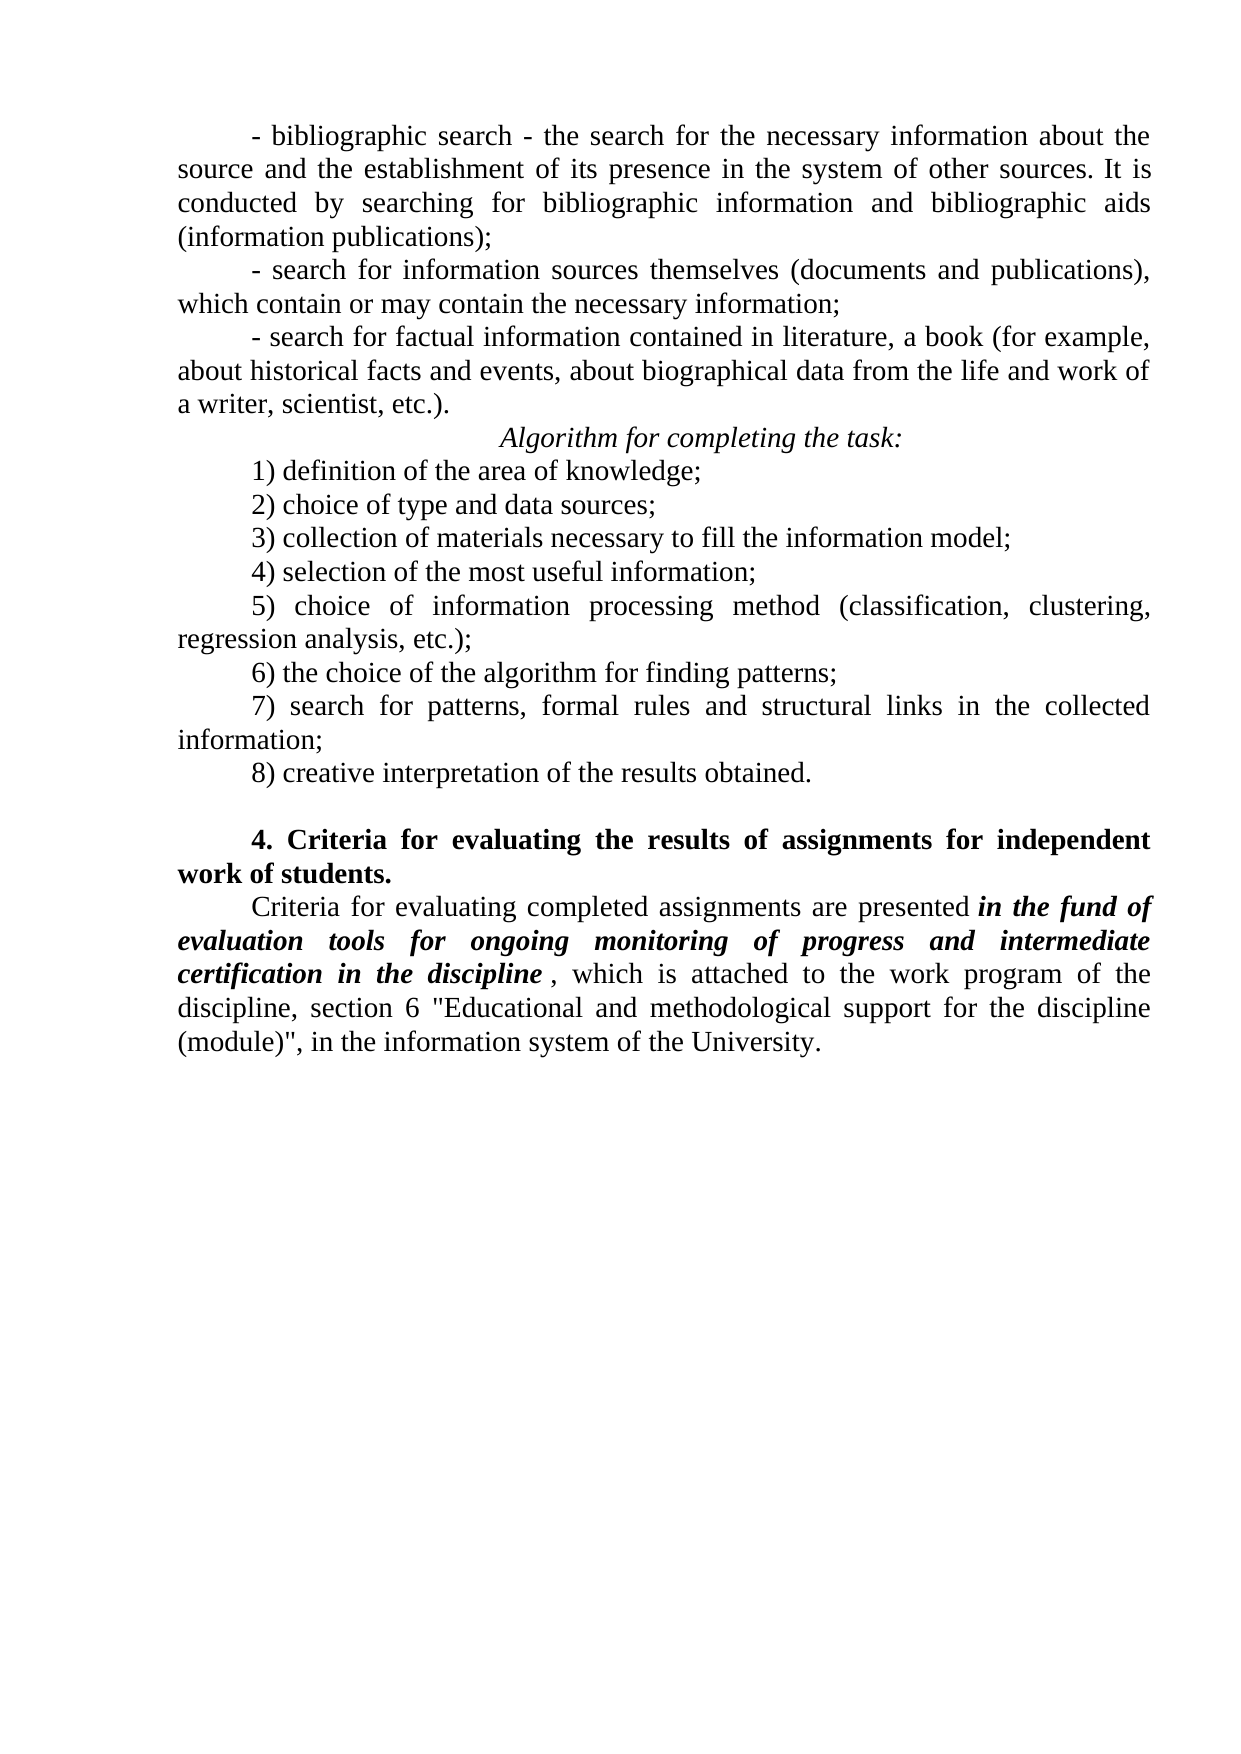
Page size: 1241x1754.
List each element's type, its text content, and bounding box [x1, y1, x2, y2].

text 6) the choice of the algorithm for finding patterns; [177, 655, 1152, 688]
text - bibliographic search - the search for the necessary information about the source and the establishment of its presence in the system of other sources. It is conducted by searching for bibliographic information and bibliographic aids (information publications); [177, 118, 1152, 252]
text 3) collection of materials necessary to fill the information model; [177, 521, 1152, 554]
text Criteria for evaluating completed assignments are presented in the fund of evaluation tools for ongoing monitoring of progress and intermediate certification in the discipline , which is attached to the work program of the discipline, section 6 "Educational and methodological support for the discipline (module)", in the information system of the University. [177, 889, 1152, 1057]
text Algorithm for completing the task: [177, 420, 1152, 453]
text 7) search for patterns, formal rules and structural links in the collected information; [177, 688, 1152, 755]
text 5) choice of information processing method (classification, clustering, regression analysis, etc.); [177, 588, 1152, 655]
text 8) creative interpretation of the results obtained. [177, 755, 1152, 789]
text - search for information sources themselves (documents and publications), which contain or may contain the necessary information; [177, 252, 1152, 319]
text 4) selection of the most useful information; [177, 554, 1152, 588]
text - search for factual information contained in literature, a book (for example, about historical facts and events, about biographical data from the life and work of a writer, scientist, etc.). [177, 319, 1152, 420]
text 1) definition of the area of ​​knowledge; [177, 453, 1152, 487]
text 4. Criteria for evaluating the results of assignments for independent work of students. [177, 822, 1152, 889]
text 2) choice of type and data sources; [177, 487, 1152, 521]
